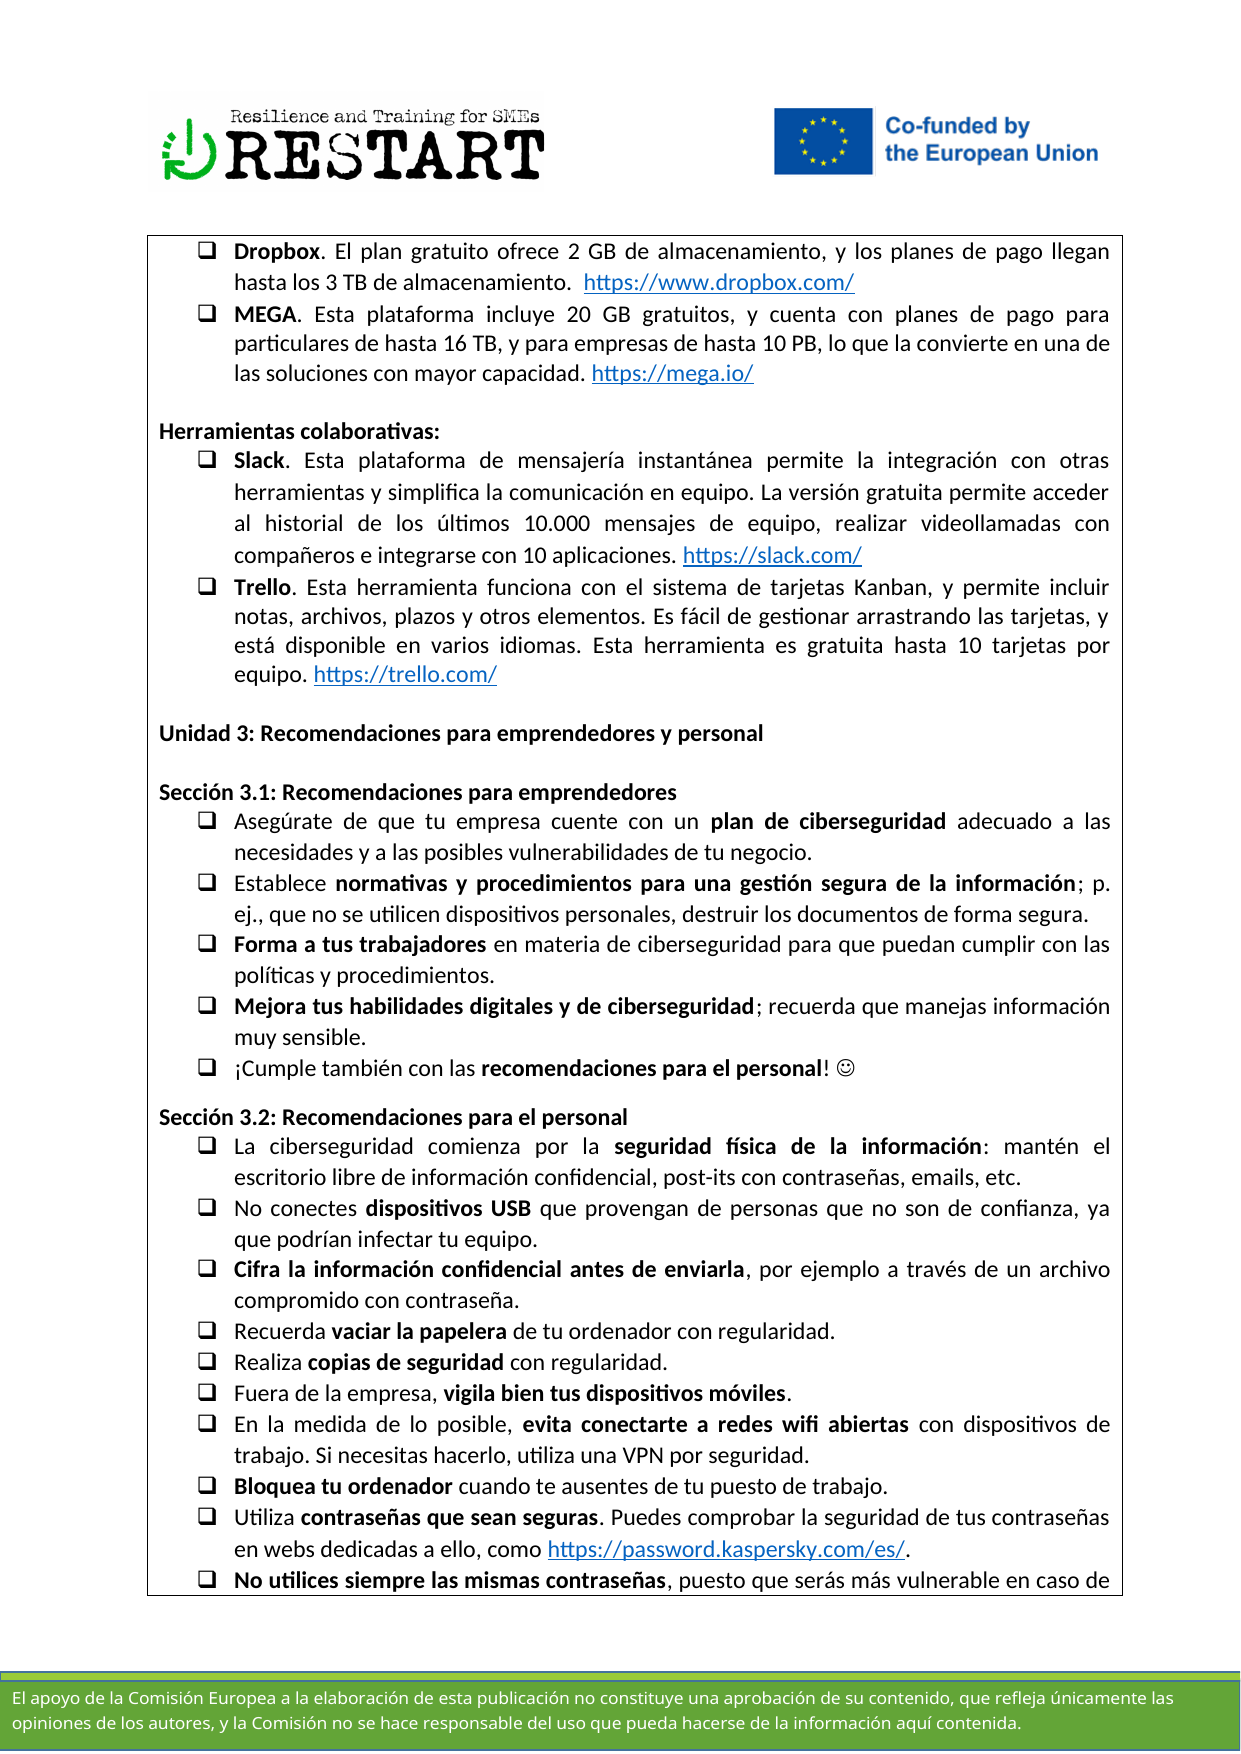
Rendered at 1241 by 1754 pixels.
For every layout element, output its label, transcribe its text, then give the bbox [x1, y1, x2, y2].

picture [770, 104, 1123, 179]
picture [147, 91, 544, 192]
